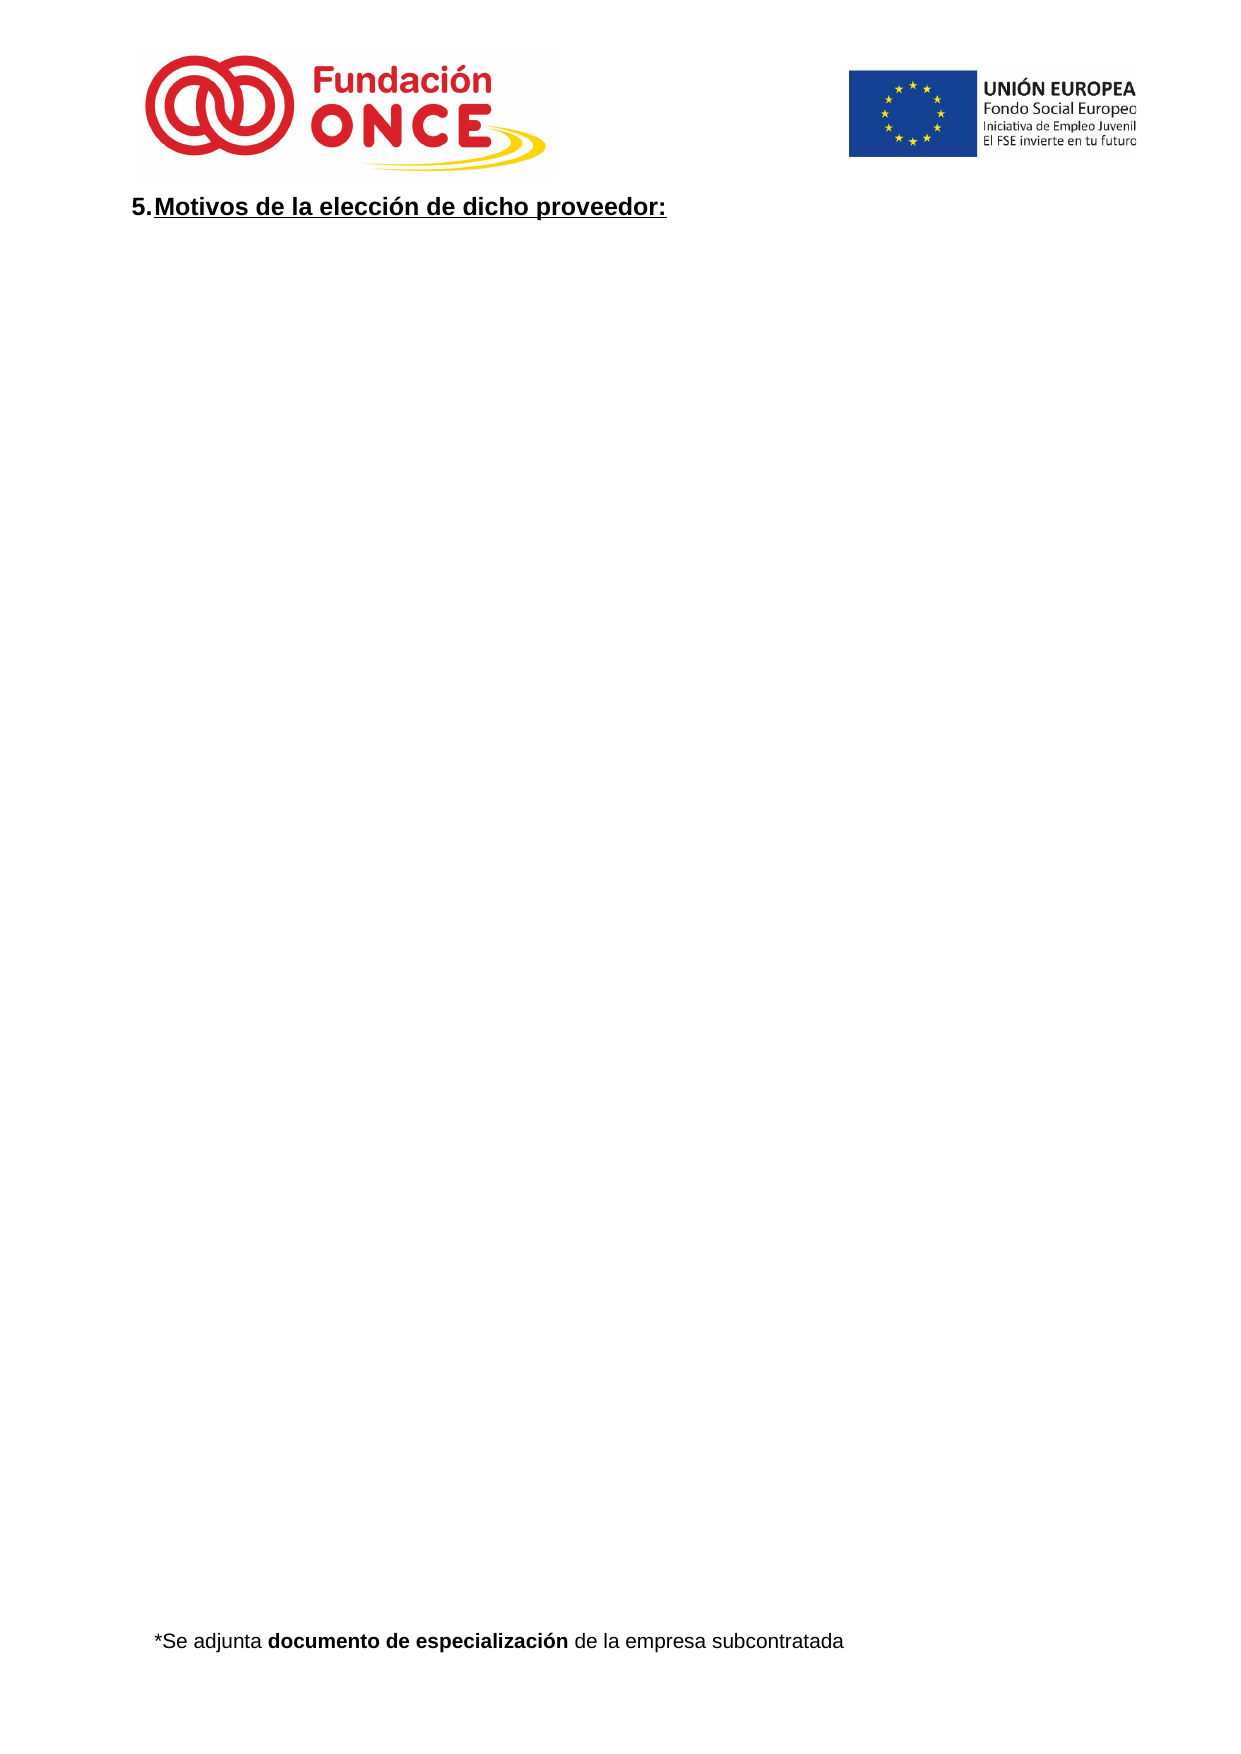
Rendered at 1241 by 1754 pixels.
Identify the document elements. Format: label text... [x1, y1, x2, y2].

list Motivos de la elección de dicho proveedor: [131, 192, 1099, 221]
picture [846, 67, 1137, 159]
picture [135, 46, 555, 179]
